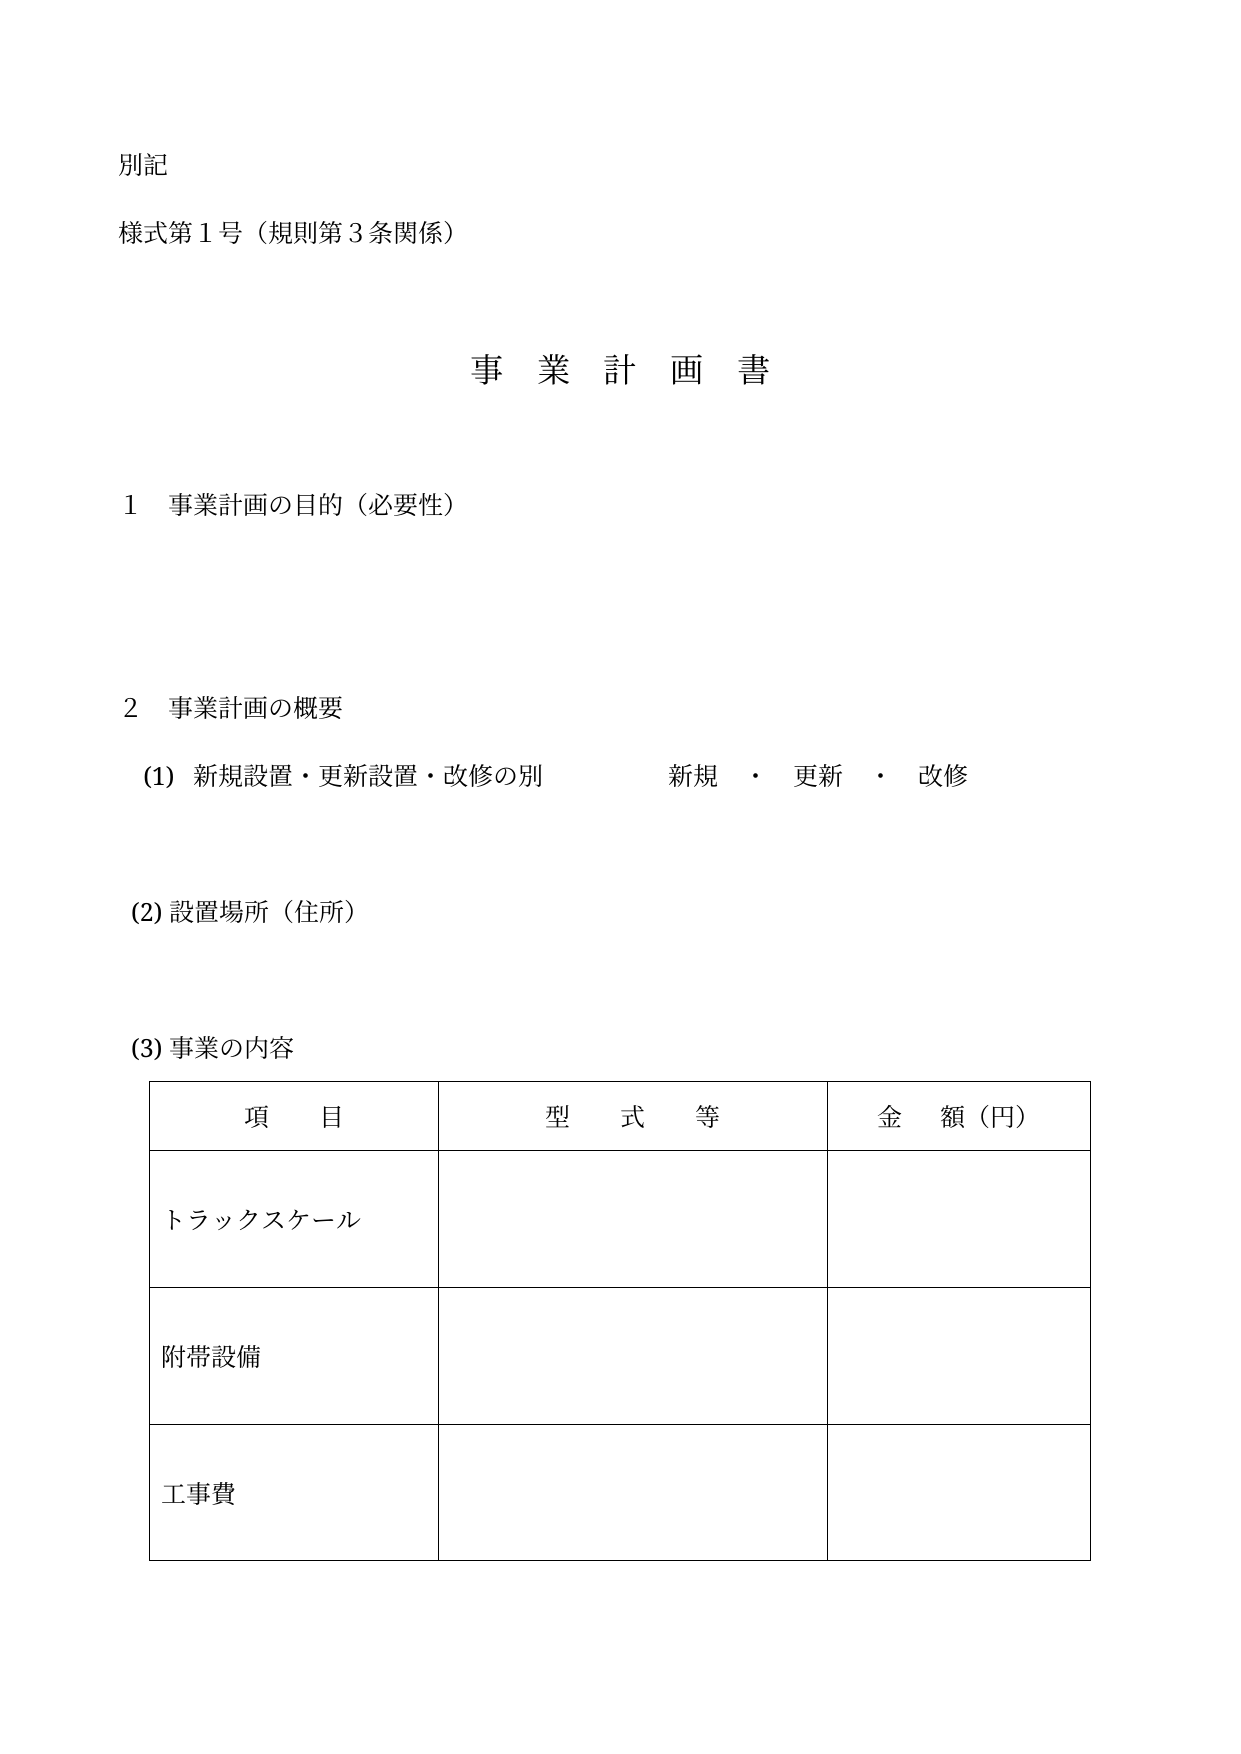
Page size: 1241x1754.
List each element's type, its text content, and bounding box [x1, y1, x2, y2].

table_cell [439, 1425, 827, 1560]
text (3) 事業の内容 [118, 1013, 1122, 1081]
text １ 事業計画の目的（必要性） [118, 469, 1122, 537]
text ２ 事業計画の概要 [118, 673, 1122, 741]
table_cell 工事費 [150, 1425, 438, 1560]
text (2) 設置場所（住所） [118, 877, 1122, 945]
table_header 金 額（円） [828, 1082, 1090, 1150]
table_cell 附帯設備 [150, 1288, 438, 1423]
table_cell [828, 1288, 1090, 1423]
table_cell [828, 1425, 1090, 1560]
text 様式第１号（規則第３条関係） [118, 198, 1122, 266]
table_cell [439, 1288, 827, 1423]
table_cell トラックスケール [150, 1151, 438, 1287]
table_header 型 式 等 [439, 1082, 827, 1150]
table_header 項 目 [150, 1082, 438, 1150]
text 別記 [118, 130, 1122, 198]
list 新規設置・更新設置・改修の別 新規 ・ 更新 ・ 改修 [143, 741, 1122, 809]
text 事 業 計 画 書 [118, 334, 1122, 402]
table_cell [828, 1151, 1090, 1287]
table_cell [439, 1151, 827, 1287]
